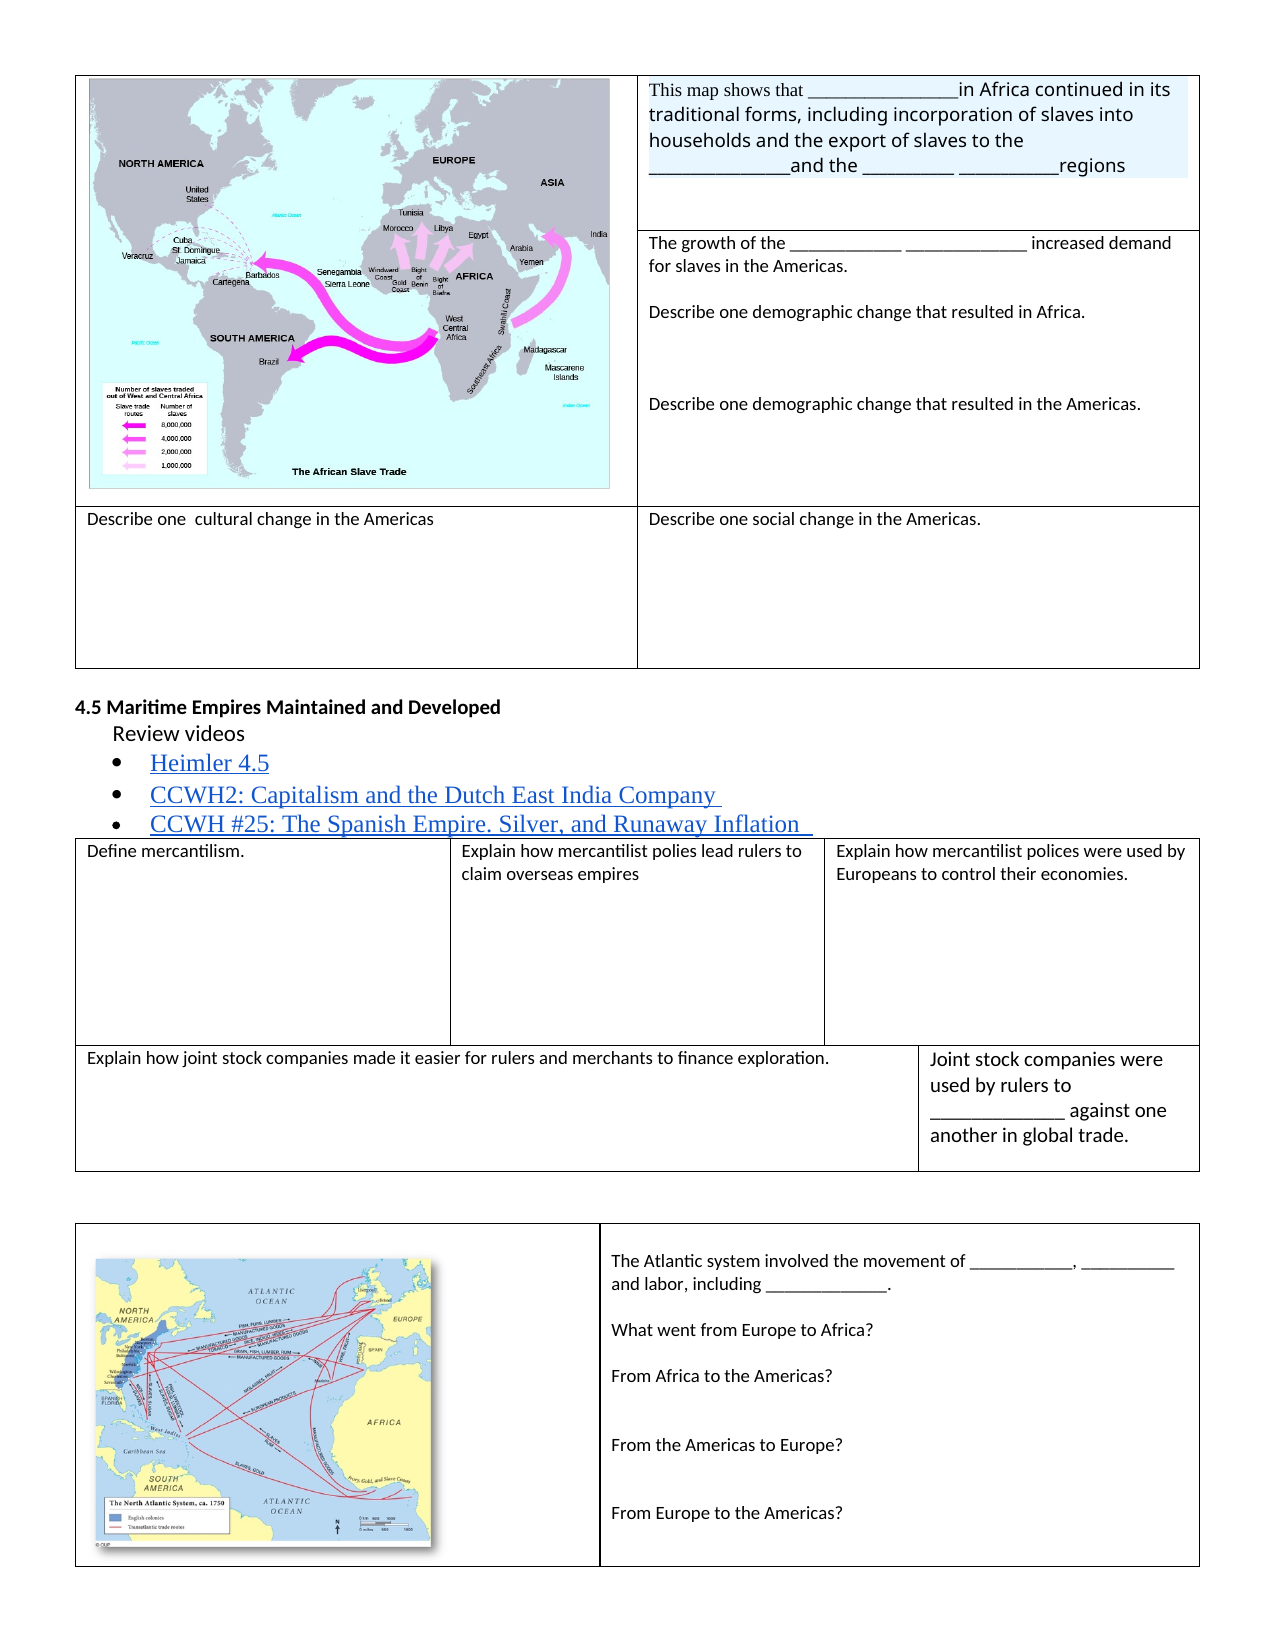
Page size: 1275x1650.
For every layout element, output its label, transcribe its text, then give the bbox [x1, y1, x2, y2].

table_header [76, 76, 637, 506]
text Review videos [112, 719, 1200, 748]
list CCWH #25: The Spanish Empire. Silver, and Runaway Inflation [112, 809, 1200, 838]
list Heimler 4.5 [112, 748, 1200, 776]
table_cell Joint stock companies were used by rulers to _____________ against one another in global trade. [919, 1046, 1199, 1171]
table_cell The growth of the ____________ _____________ increased demand for slaves in the Americas. Describe one demographic change that resulted in Africa. Describe one demographic change that resulted in the Americas. [638, 231, 1199, 506]
text 4.5 Maritime Empires Maintained and Developed [75, 694, 1200, 719]
picture [86, 1249, 450, 1566]
table_header [76, 1224, 599, 1566]
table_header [601, 1224, 1199, 1566]
list CCWH2: Capitalism and the Dutch East India Company [112, 781, 1200, 809]
table_cell Describe one social change in the Americas. [638, 507, 1199, 668]
table_cell Describe one cultural change in the Americas [76, 507, 637, 668]
picture [86, 76, 612, 491]
table_header Explain how mercantilist polices were used by Europeans to control their economies. [825, 839, 1199, 1045]
table_header This map shows that ________________in Africa continued in its traditional forms, including incorporation of slaves into households and the export of slaves to the _________________and the ___________ ____________regions [638, 76, 1199, 230]
table_cell Explain how joint stock companies made it easier for rulers and merchants to finance exploration. [76, 1046, 918, 1171]
table_header Define mercantilism. [76, 839, 450, 1045]
table_header Explain how mercantilist polies lead rulers to claim overseas empires [451, 839, 824, 1045]
